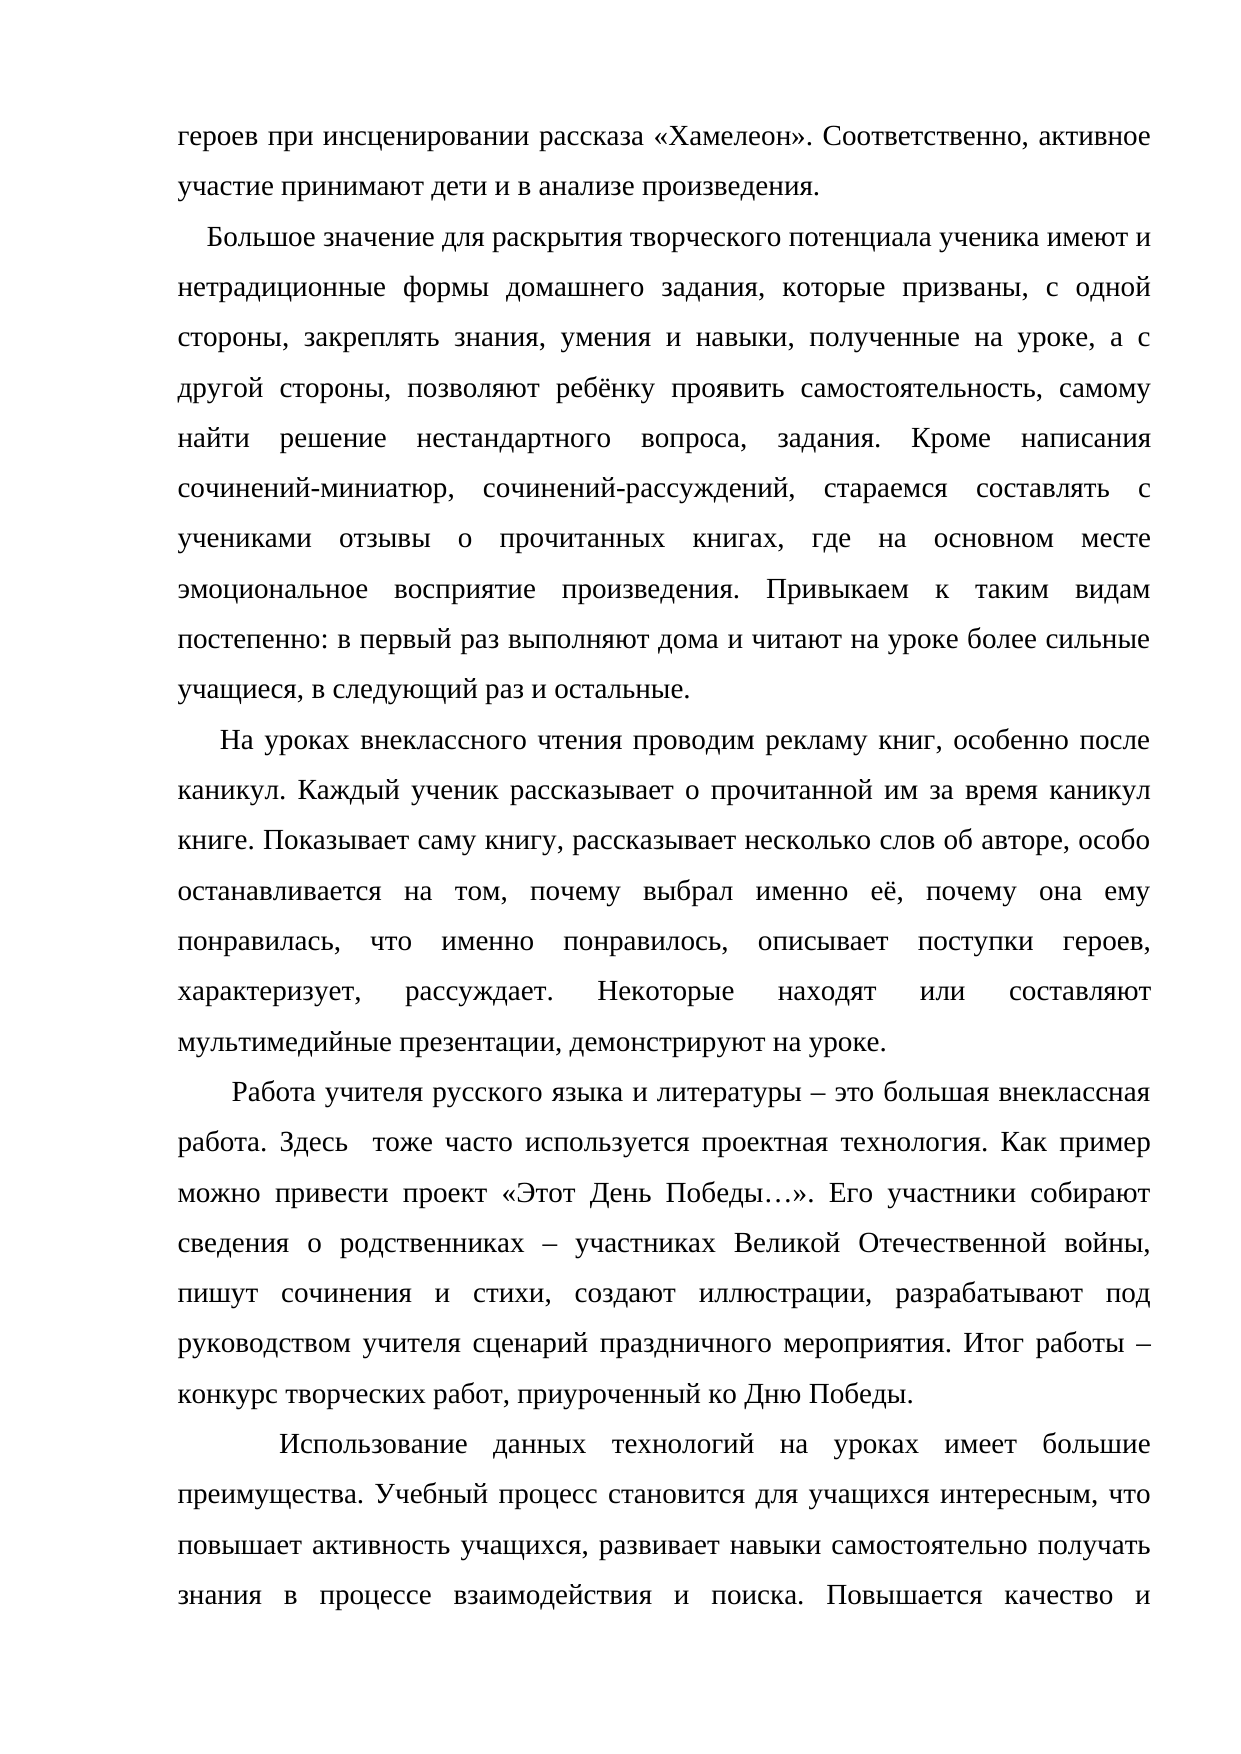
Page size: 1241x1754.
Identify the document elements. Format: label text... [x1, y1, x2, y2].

text На уроках внеклассного чтения проводим рекламу книг, особенно после каникул. Каждый ученик рассказывает о прочитанной им за время каникул книге. Показывает саму книгу, рассказывает несколько слов об авторе, особо останавливается на том, почему выбрал именно её, почему она ему понравилась, что именно понравилось, описывает поступки героев, характеризует, рассуждает. Некоторые находят или составляют мультимедийные презентации, демонстрируют на уроке. [177, 722, 1152, 1057]
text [177, 1426, 1152, 1611]
text Большое значение для раскрытия творческого потенциала ученика имеют и нетрадиционные формы домашнего задания, которые призваны, с одной стороны, закреплять знания, умения и навыки, полученные на уроке, а с другой стороны, позволяют ребёнку проявить самостоятельность, самому найти решение нестандартного вопроса, задания. Кроме написания сочинений-миниатюр, сочинений-рассуждений, стараемся составлять с учениками отзывы о прочитанных книгах, где на основном месте эмоциональное восприятие произведения. Привыкаем к таким видам постепенно: в первый раз выполняют дома и читают на уроке более сильные учащиеся, в следующий раз и остальные. [177, 219, 1152, 705]
text Работа учителя русского языка и литературы – это большая внеклассная работа. Здесь тоже часто используется проектная технология. Как пример можно привести проект «Этот День Победы…». Его участники собирают сведения о родственниках – участниках Великой Отечественной войны, пишут сочинения и стихи, создают иллюстрации, разрабатывают под руководством учителя сценарий праздничного мероприятия. Итог работы – конкурс творческих работ, приуроченный ко Дню Победы. [177, 1074, 1152, 1409]
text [177, 118, 1152, 202]
